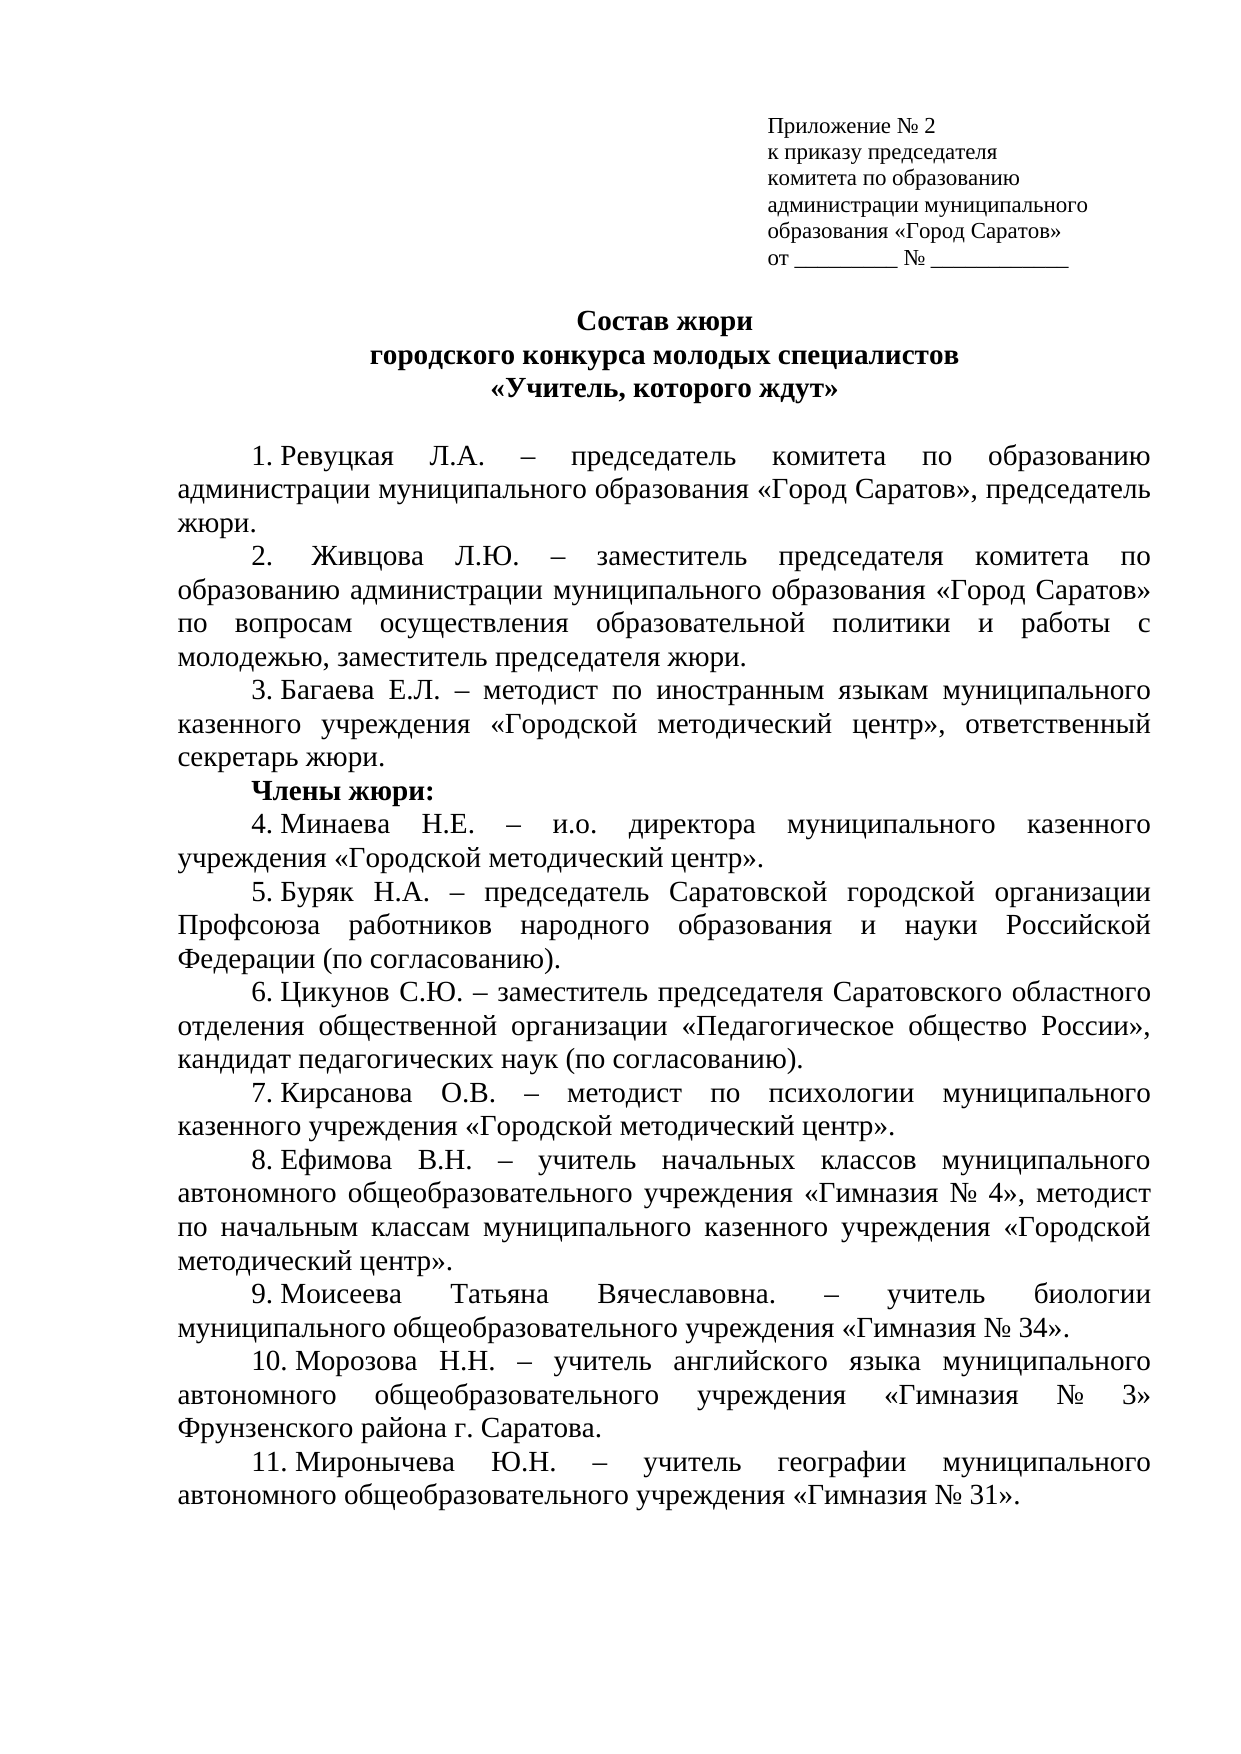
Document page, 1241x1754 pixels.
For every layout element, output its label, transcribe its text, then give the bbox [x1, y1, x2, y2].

text Члены жюри: [251, 773, 1152, 807]
list Минаева Н.Е. – и.о. директора муниципального казенного учреждения «Городской методический центр». [177, 807, 1152, 874]
list Багаева Е.Л. – методист по иностранным языкам муниципального казенного учреждения «Городской методический центр», ответственный секретарь жюри. [177, 672, 1152, 773]
list Моисеева Татьяна Вячеславовна. – учитель биологии муниципального общеобразовательного учреждения «Гимназия № 34». [177, 1276, 1152, 1343]
text образования «Город Саратов» [693, 217, 1152, 243]
list Ревуцкая Л.А. – председатель комитета по образованию администрации муниципального образования «Город Саратов», председатель жюри. [177, 438, 1152, 538]
list Морозова Н.Н. – учитель английского языка муниципального автономного общеобразовательного учреждения «Гимназия № 3» Фрунзенского района г. Саратова. [177, 1343, 1152, 1444]
text «Учитель, которого ждут» [177, 371, 1152, 404]
list Живцова Л.Ю. – заместитель председателя комитета по образованию администрации муниципального образования «Город Саратов» по вопросам осуществления образовательной политики и работы с молодежью, заместитель председателя жюри. [177, 538, 1152, 672]
text Приложение № 2 [767, 112, 1152, 138]
text к приказу председателя [693, 138, 1152, 164]
list Буряк Н.А. – председатель Саратовской городской организации Профсоюза работников народного образования и науки Российской Федерации (по согласованию). [177, 874, 1152, 974]
text городского конкурса молодых специалистов [177, 337, 1152, 371]
text администрации муниципального [693, 191, 1152, 217]
list Кирсанова О.В. – методист по психологии муниципального казенного учреждения «Городской методический центр». [177, 1075, 1152, 1142]
list Цикунов С.Ю. – заместитель председателя Саратовского областного отделения общественной организации «Педагогическое общество России», кандидат педагогических наук (по согласованию). [177, 974, 1152, 1075]
list Миронычева Ю.Н. – учитель географии муниципального автономного общеобразовательного учреждения «Гимназия № 31». [177, 1444, 1152, 1511]
text Состав жюри [177, 303, 1152, 337]
text от _________ № ____________ [693, 243, 1152, 270]
list Ефимова В.Н. – учитель начальных классов муниципального автономного общеобразовательного учреждения «Гимназия № 4», методист по начальным классам муниципального казенного учреждения «Городской методический центр». [177, 1142, 1152, 1276]
text комитета по образованию [767, 164, 1152, 191]
